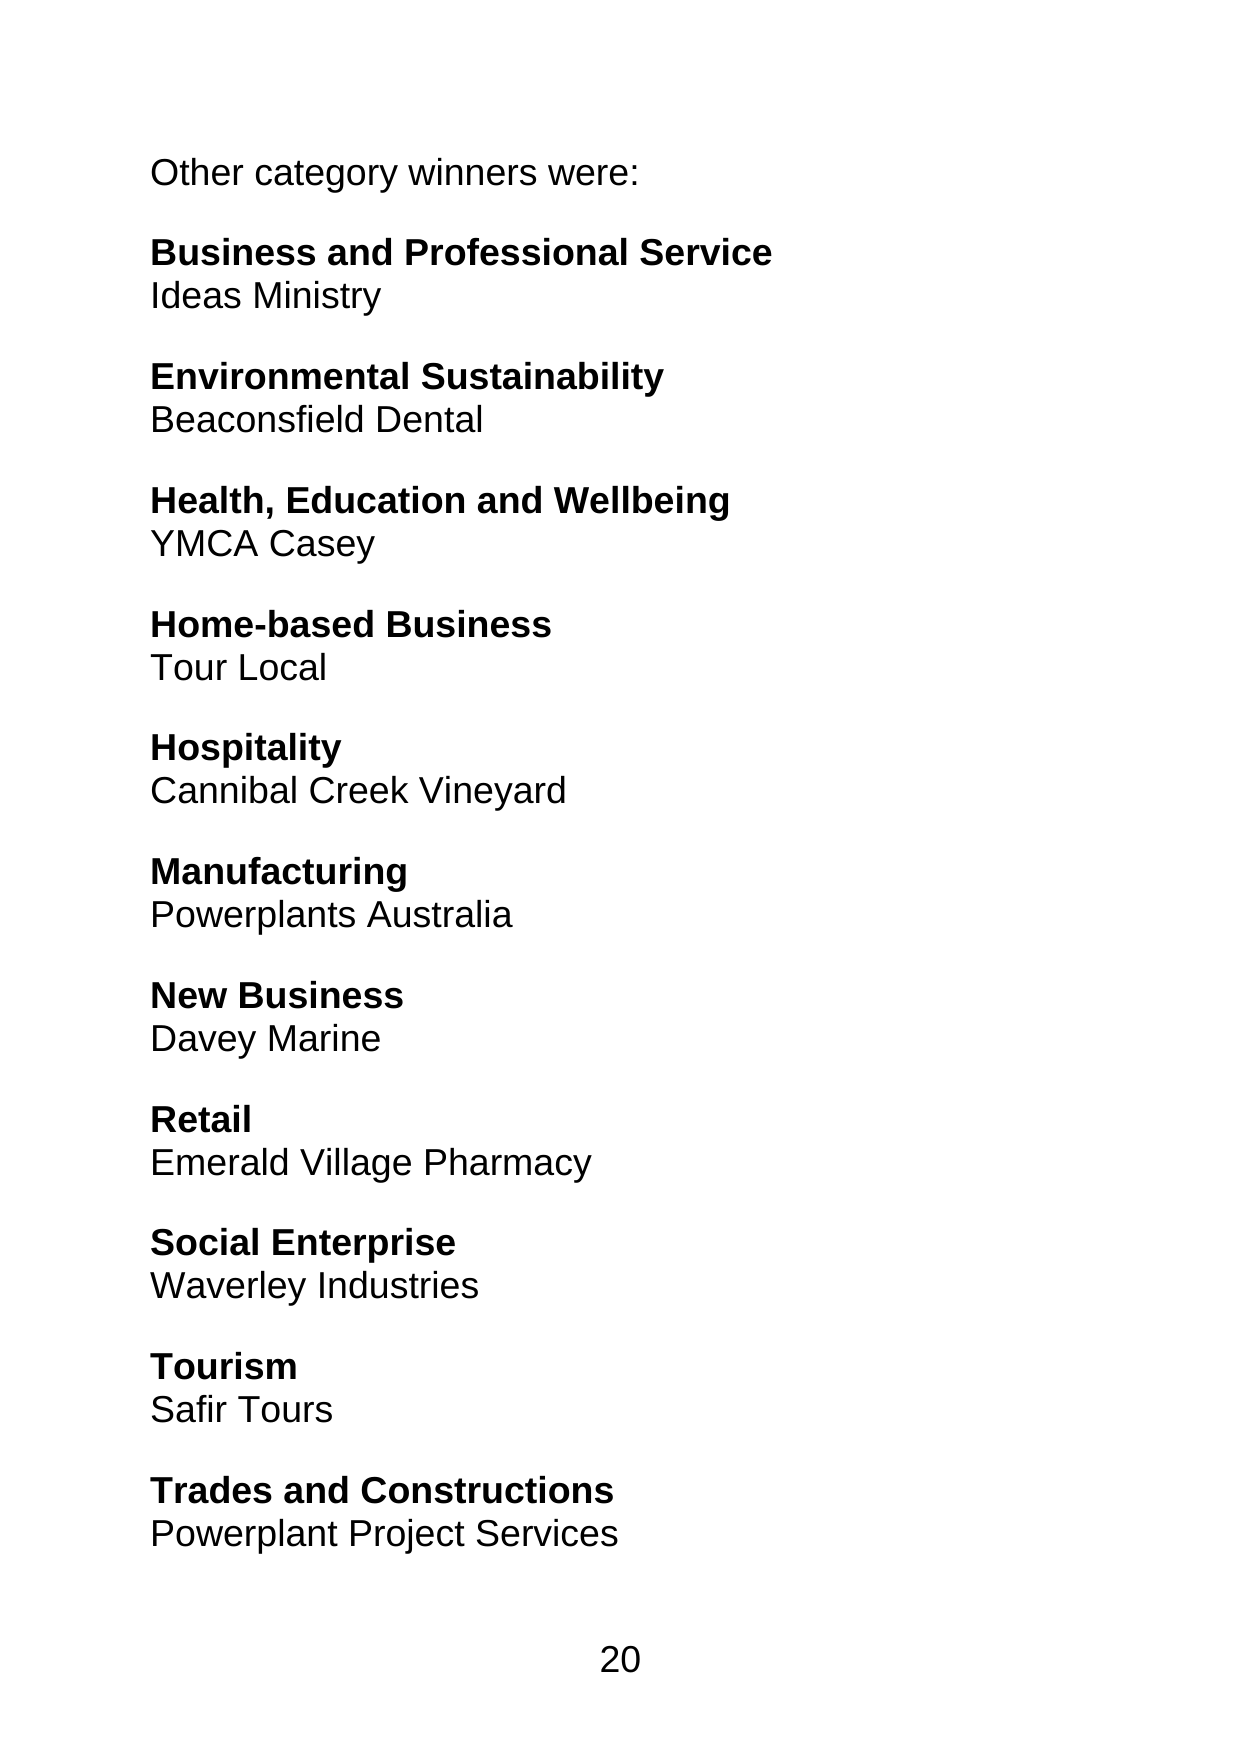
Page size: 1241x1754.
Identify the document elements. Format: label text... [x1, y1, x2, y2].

text Hospitality Cannibal Creek Vineyard [150, 726, 1090, 812]
text Tourism Safir Tours [150, 1344, 1090, 1431]
text Manufacturing Powerplants Australia [150, 849, 1090, 936]
text Trades and Constructions Powerplant Project Services [150, 1468, 1090, 1554]
text Social Enterprise Waverley Industries [150, 1221, 1090, 1307]
text Retail Emerald Village Pharmacy [150, 1097, 1090, 1183]
text Environmental Sustainability Beaconsfield Dental [150, 354, 1090, 441]
text Health, Education and Wellbeing YMCA Casey [150, 478, 1090, 564]
text Other category winners were: [150, 150, 1090, 193]
text Business and Professional Service Ideas Ministry [150, 231, 1090, 317]
text Home-based Business Tour Local [150, 602, 1090, 688]
text New Business Davey Marine [150, 973, 1090, 1059]
